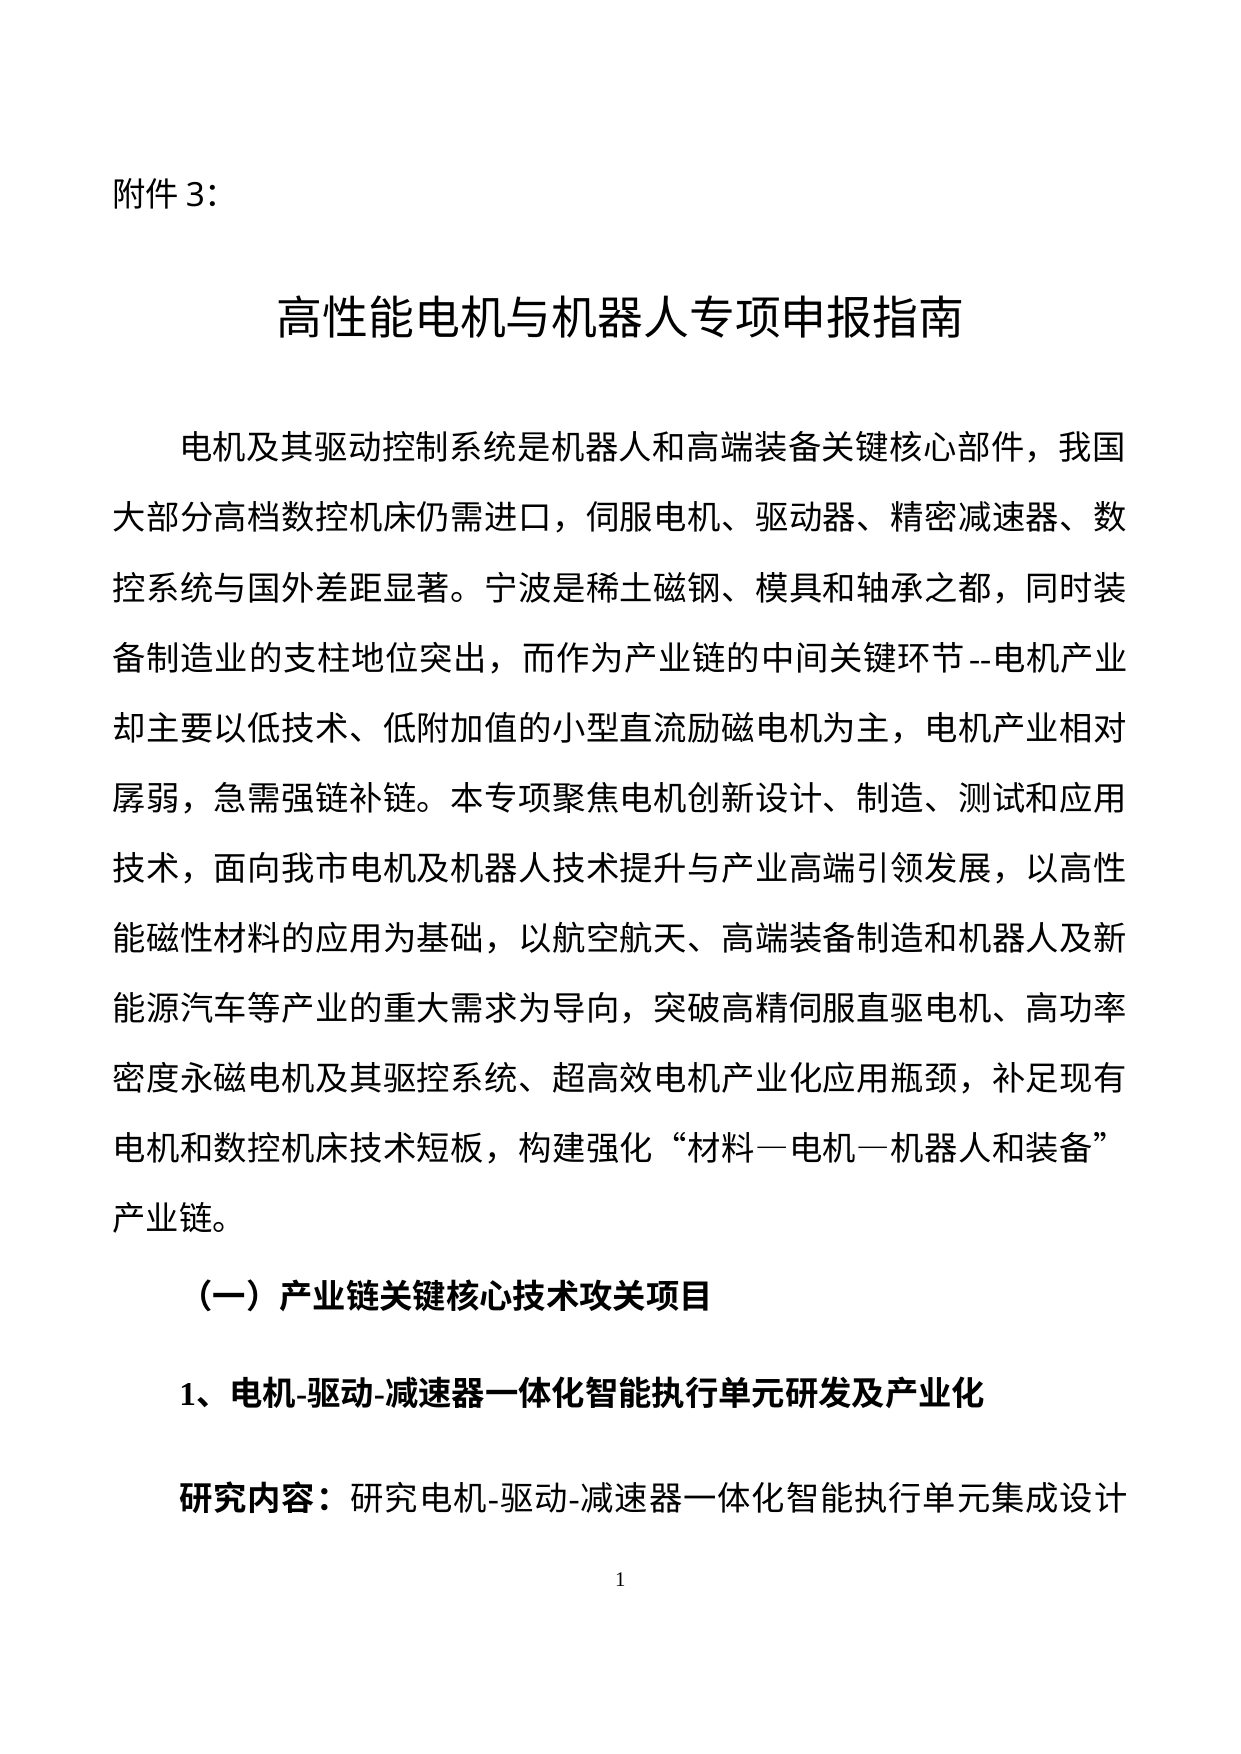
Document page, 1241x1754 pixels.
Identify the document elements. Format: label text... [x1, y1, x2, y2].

text 1、电机-驱动-减速器一体化智能执行单元研发及产业化 [112, 1358, 1128, 1423]
text 附件3： [112, 159, 1128, 224]
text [112, 1464, 1128, 1529]
text 电机及其驱动控制系统是机器人和高端装备关键核心部件，我国大部分高档数控机床仍需进口，伺服电机、驱动器、精密减速器、数控系统与国外差距显著。宁波是稀土磁钢、模具和轴承之都，同时装备制造业的支柱地位突出，而作为产业链的中间关键环节--电机产业却主要以低技术、低附加值的小型直流励磁电机为主，电机产业相对孱弱，急需强链补链。本专项聚焦电机创新设计、制造、测试和应用技术，面向我市电机及机器人技术提升与产业高端引领发展，以高性能磁性材料的应用为基础，以航空航天、高端装备制造和机器人及新能源汽车等产业的重大需求为导向，突破高精伺服直驱电机、高功率密度永磁电机及其驱控系统、超高效电机产业化应用瓶颈，补足现有电机和数控机床技术短板，构建强化“材料—电机—机器人和装备”产业链。 [112, 413, 1128, 1249]
text 高性能电机与机器人专项申报指南 [112, 265, 1128, 363]
text （一）产业链关键核心技术攻关项目 [112, 1269, 1128, 1318]
